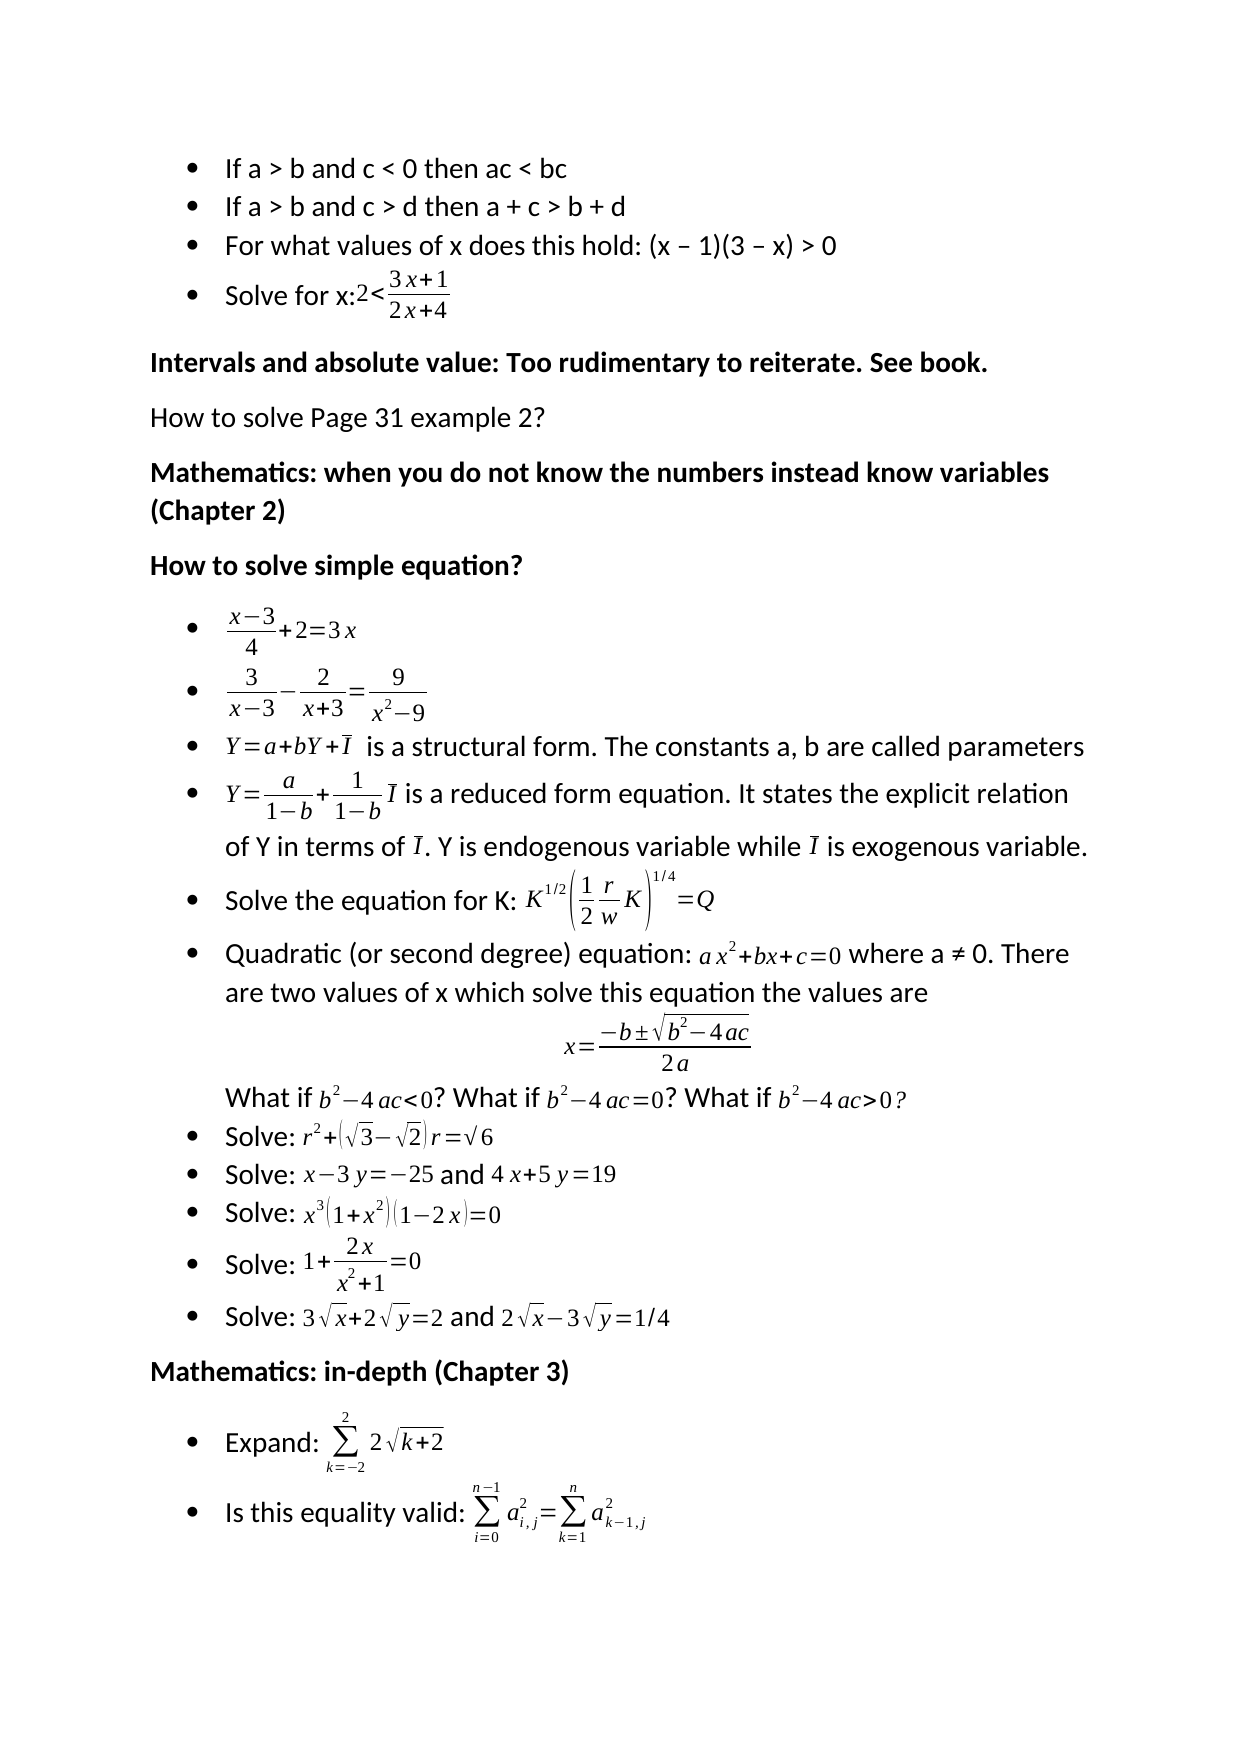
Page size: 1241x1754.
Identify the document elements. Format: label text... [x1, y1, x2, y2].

list is a structural form. The constants a, b are called parameters [187, 728, 1090, 764]
list Solve: [187, 1194, 1090, 1230]
list Solve: [187, 1233, 1090, 1296]
list Solve the equation for K: [187, 867, 1090, 932]
list Solve: [187, 1118, 1090, 1153]
text How to solve simple equation? [150, 547, 1090, 583]
list Expand: [187, 1408, 1090, 1476]
text How to solve Page 31 example 2? [150, 399, 1090, 434]
list Solve: and [187, 1156, 1090, 1192]
text Mathematics: in-depth (Chapter 3) [150, 1353, 1090, 1389]
list For what values of x does this hold: (x – 1)(3 – x) > 0 [187, 227, 1090, 262]
text Mathematics: when you do not know the numbers instead know variables (Chapter 2) [150, 454, 1090, 528]
list If a > b and c < 0 then ac < bc [187, 150, 1090, 186]
list Solve for x: [187, 265, 1090, 324]
text Intervals and absolute value: Too rudimentary to reiterate. See book. [150, 344, 1090, 379]
list If a > b and c > d then a + c > b + d [187, 188, 1090, 224]
list is a reduced form equation. It states the explicit relation of Y in terms of . Y is endogenous variable while is exogenous variable. [187, 767, 1090, 864]
list Quadratic (or second degree) equation: where a ≠ 0. There are two values of x which solve this equation the values are [187, 935, 1090, 1009]
list Is this equality valid: [187, 1479, 1090, 1546]
list What if ? What if ? What if [225, 1079, 1090, 1115]
list Solve: and [187, 1298, 1090, 1334]
